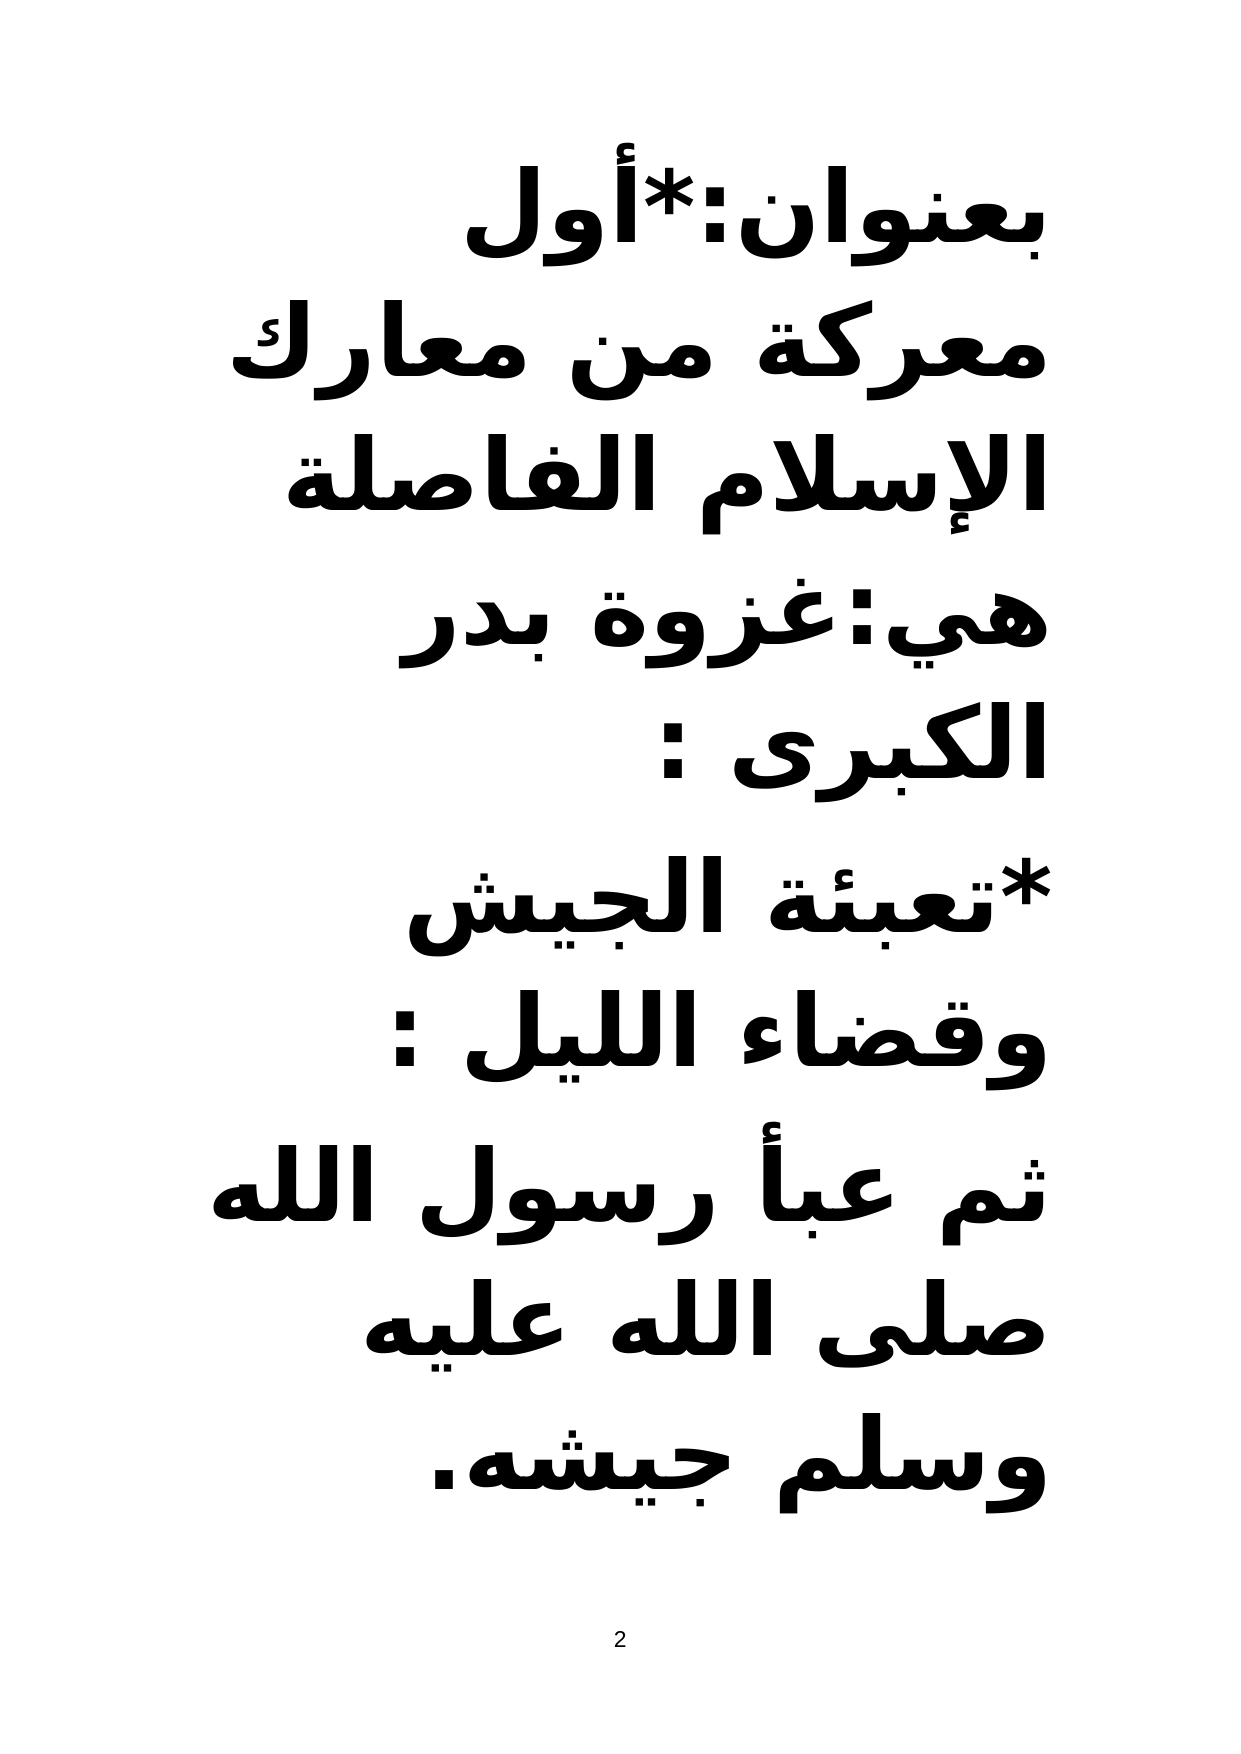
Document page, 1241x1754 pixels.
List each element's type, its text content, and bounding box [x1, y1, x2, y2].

text بعنوان:*أول معركة من معارك الإسلام الفاصلة هي:غزوة بدر الكبرى : [187, 150, 1053, 802]
text *تعبئة الجيش وقضاء الليل : [187, 840, 1053, 1090]
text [187, 1129, 1053, 1513]
